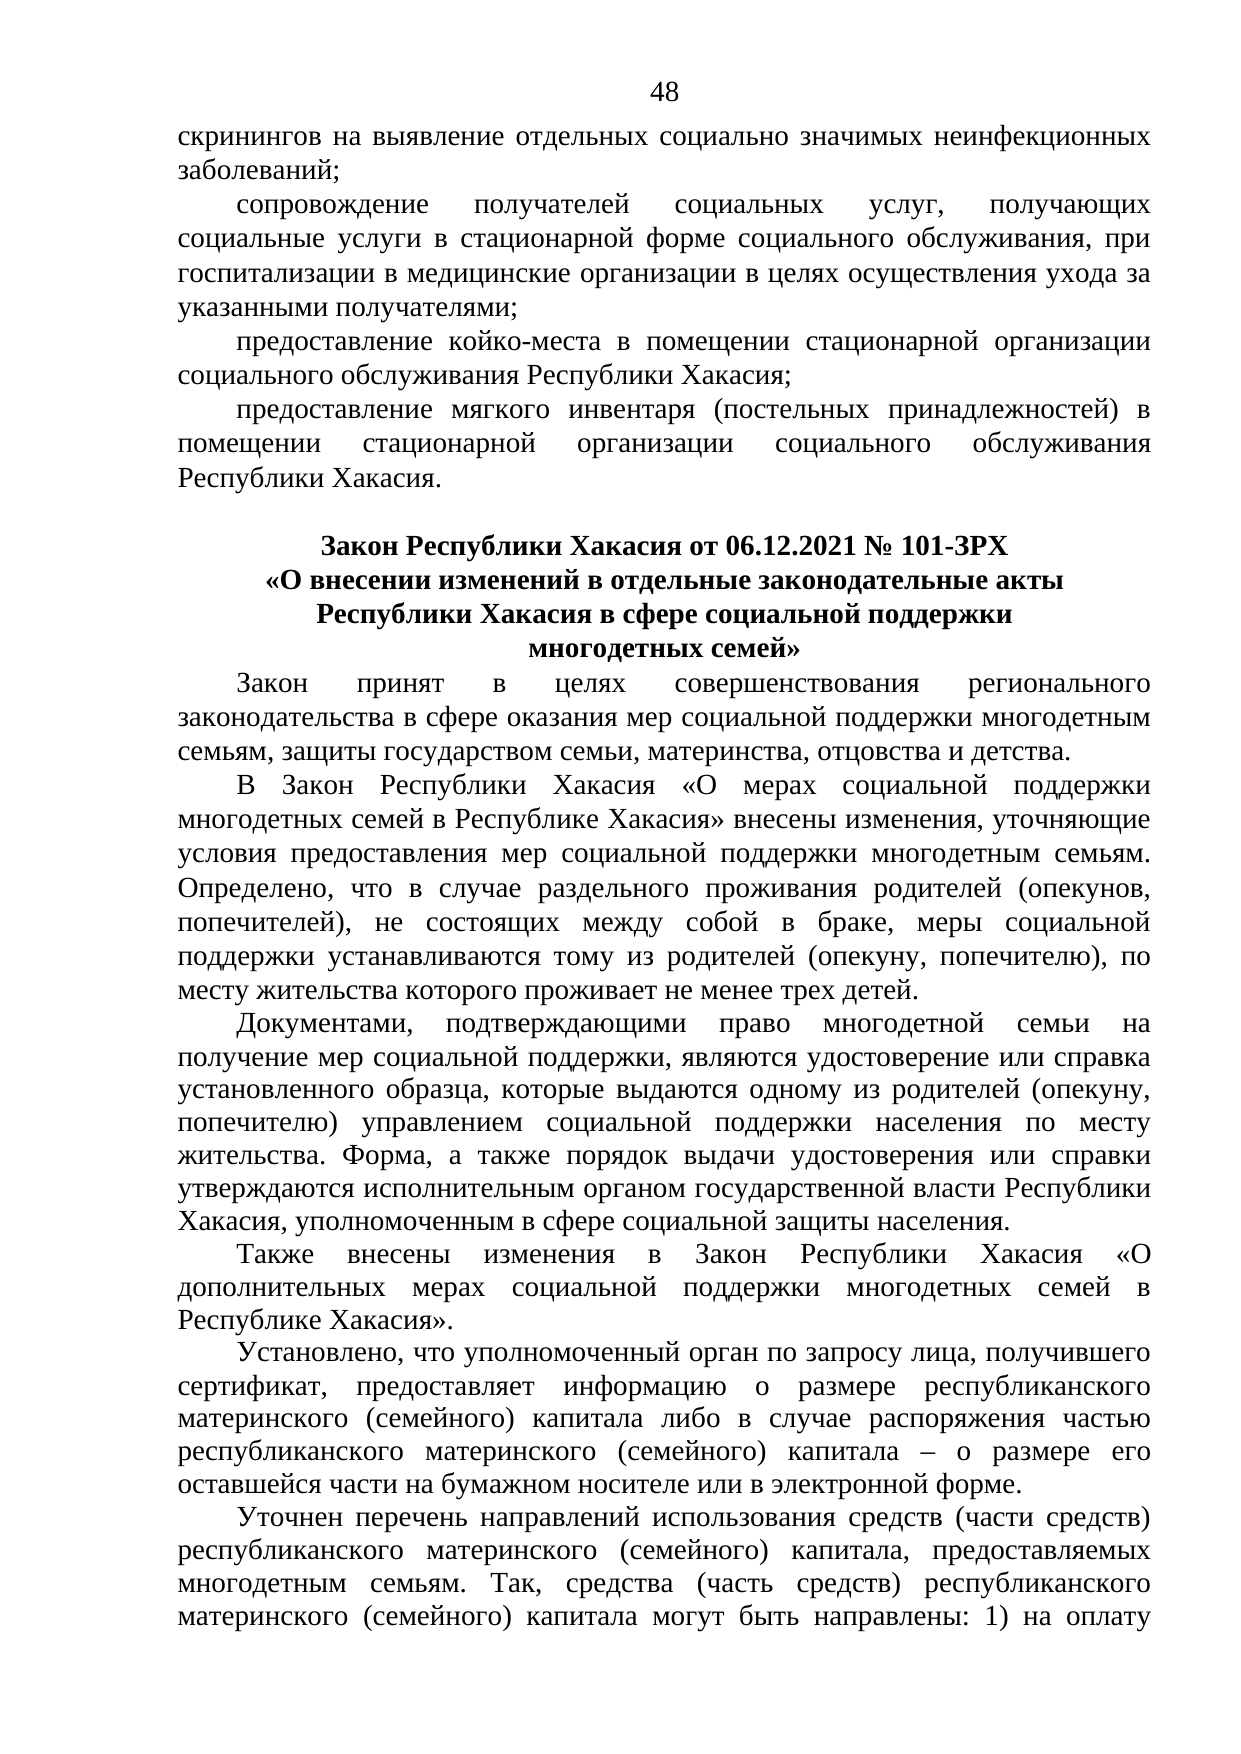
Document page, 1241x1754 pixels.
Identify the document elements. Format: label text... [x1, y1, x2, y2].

text Закон Республики Хакасия от 06.12.2021 № 101-ЗРХ [177, 528, 1152, 562]
text предоставление койко-места в помещении стационарной организации социального обслуживания Республики Хакасия; [177, 323, 1152, 391]
text предоставление мягкого инвентаря (постельных принадлежностей) в помещении стационарной организации социального обслуживания Республики Хакасия. [177, 391, 1152, 493]
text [177, 1500, 1152, 1631]
text Также внесены изменения в Закон Республики Хакасия «О дополнительных мерах социальной поддержки многодетных семей в Республике Хакасия». [177, 1237, 1152, 1335]
text В Закон Республики Хакасия «О мерах социальной поддержки многодетных семей в Республике Хакасия» внесены изменения, уточняющие условия предоставления мер социальной поддержки многодетным семьям. Определено, что в случае раздельного проживания родителей (опекунов, попечителей), не состоящих между собой в браке, меры социальной поддержки устанавливаются тому из родителей (опекуну, попечителю), по месту жительства которого проживает не менее трех детей. [177, 767, 1152, 1006]
text многодетных семей» [177, 631, 1152, 664]
text Закон принят в целях совершенствования регионального законодательства в сфере оказания мер социальной поддержки многодетным семьям, защиты государством семьи, материнства, отцовства и детства. [177, 665, 1152, 767]
text Установлено, что уполномоченный орган по запросу лица, получившего сертификат, предоставляет информацию о размере республиканского материнского (семейного) капитала либо в случае распоряжения частью республиканского материнского (семейного) капитала – о размере его оставшейся части на бумажном носителе или в электронной форме. [177, 1335, 1152, 1500]
text «О внесении изменений в отдельные законодательные акты [177, 562, 1152, 596]
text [177, 118, 1152, 186]
text Республики Хакасия в сфере социальной поддержки [177, 596, 1152, 630]
text Документами, подтверждающими право многодетной семьи на получение мер социальной поддержки, являются удостоверение или справка установленного образца, которые выдаются одному из родителей (опекуну, попечителю) управлением социальной поддержки населения по месту жительства. Форма, а также порядок выдачи удостоверения или справки утверждаются исполнительным органом государственной власти Республики Хакасия, уполномоченным в сфере социальной защиты населения. [177, 1006, 1152, 1237]
text сопровождение получателей социальных услуг, получающих социальные услуги в стационарной форме социального обслуживания, при госпитализации в медицинские организации в целях осуществления ухода за указанными получателями; [177, 186, 1152, 322]
